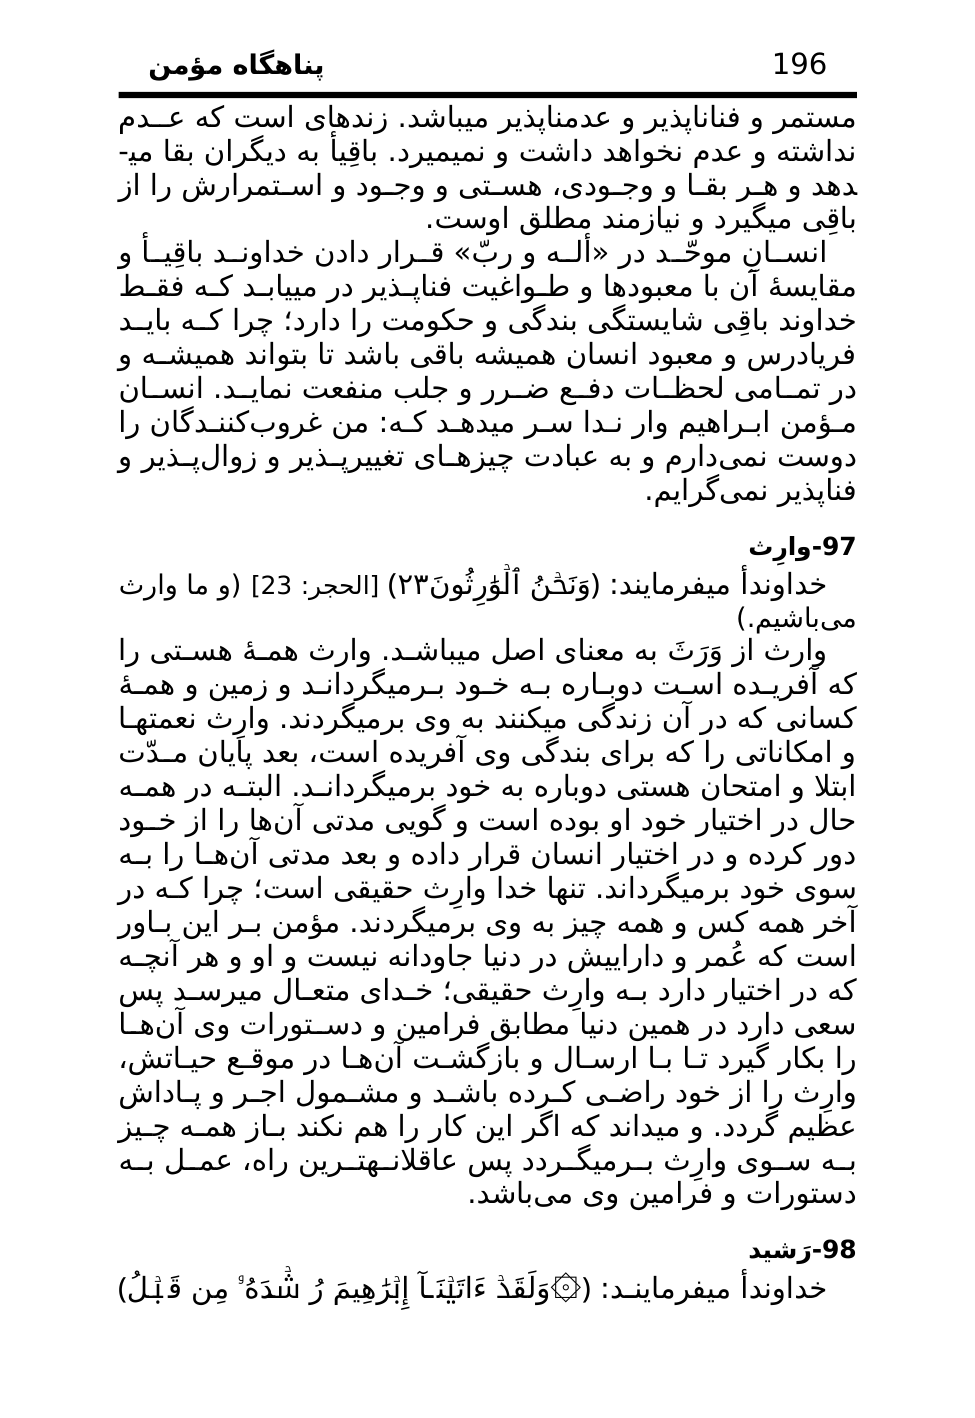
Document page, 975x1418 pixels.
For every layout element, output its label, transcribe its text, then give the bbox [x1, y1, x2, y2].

text انسانِ موحّد در «أله و ربّ» قرار دادن خداوند باقِیأ و مقایسۀ آن با معبودها و طواغیت فناپذیر در مییابد که فقط خداوند باقِی شایستگی بندگی و حکومت را دارد؛ چرا که باید فریادرس و معبود انسان همیشه باقی باشد تا بتواند همیشه و در تمامی لحظات دفع ضرر و جلب منفعت نماید. انسان مؤمن ابراهیم وار ندا سر میدهد که: من غروب‌کنندگان را دوست نمی‌دارم و به عبادت چیزهای تغییرپذیر و زوال‌پذیر و فناپذیر نمی‌گرایم. [118, 236, 857, 507]
text خداوندأ میفرمایند: ﴿وَنَحۡنُ ٱلۡوَٰرِثُونَ٢٣﴾ [الحجر: 23] (‏و ما وارث می‌باشیم.) [118, 568, 857, 633]
text وارث از وَرَثَ به معنای اصل میباشد. وارث همۀ هستی را که آفریده است دوباره به خود برمیگرداند و زمین و همۀ کسانی که در آن زندگی میکنند به وی برمیگردند. وارِث نعمتها و امکاناتی را که برای بندگی وی آفریده است، بعد پایان مدّت ابتلا و امتحان هستی دوباره به خود برمیگرداند. البته در همه حال در اختیار خود او بوده است و گویی مدتی آن‌ها را از خود دور کرده و در اختیار انسان قرار داده و بعد مدتی آن‌ها را به سوی خود برمیگرداند. تنها خدا وارِث حقیقی است؛ چرا که در آخر همه کس و همه چیز به وی برمیگردند. مؤمن بر این باور است که عُمر و داراییش در دنیا جاودانه نیست و او و هر آنچه که در اختیار دارد به وارِث حقیقی؛ خدای متعال میرسد پس سعی دارد در همین دنیا مطابق فرامین و دستورات وی آن‌ها را بکار گیرد تا با ارسال و بازگشت آن‌ها در موقع حیاتش، وارِث را از خود راضی کرده باشد و مشمول اجر و پاداش عظیم گردد. و میداند که اگر این کار را هم نکند باز همه چیز به سوی وارِث برمیگردد پس عاقلانهترین راه، عمل به دستورات و فرامین وی می‌باشد. [118, 633, 857, 1211]
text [118, 100, 857, 236]
text 98-رَشید [118, 1236, 857, 1265]
text 97-وارِث [118, 532, 857, 562]
